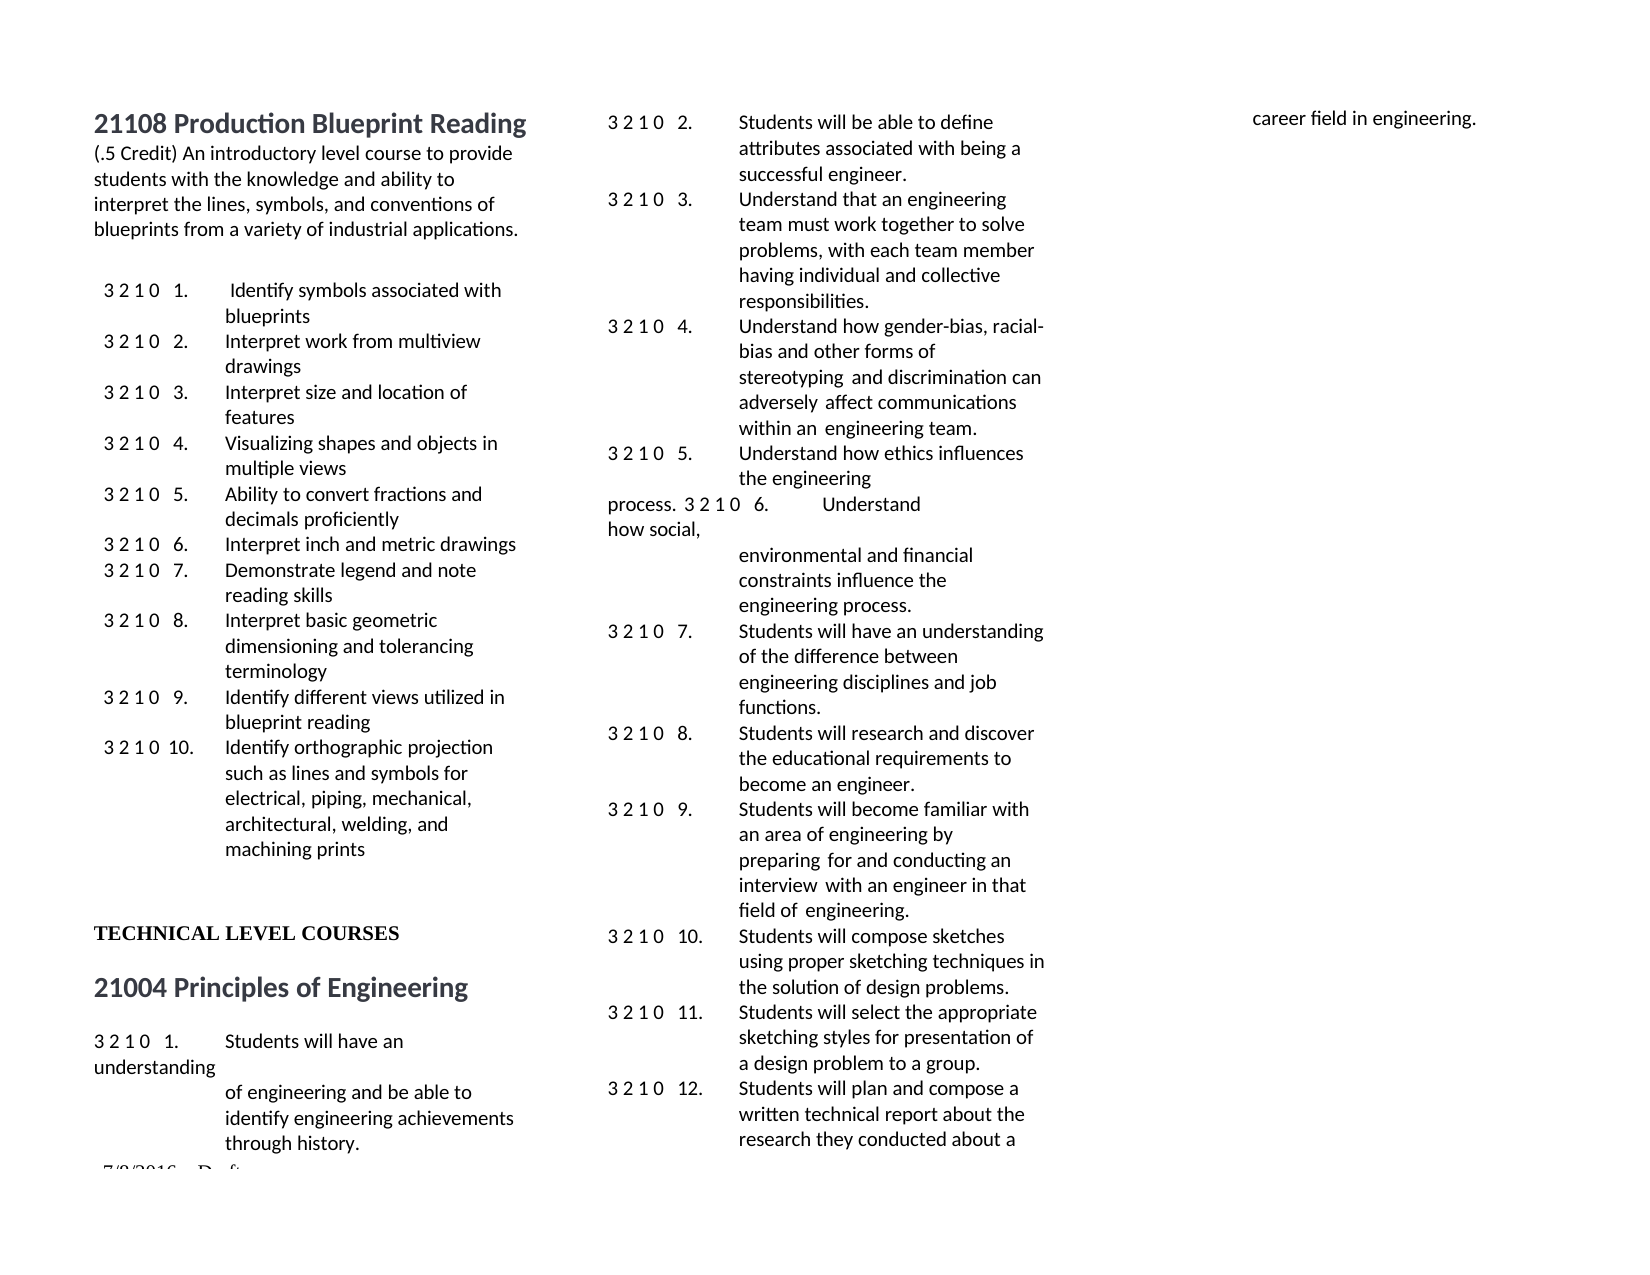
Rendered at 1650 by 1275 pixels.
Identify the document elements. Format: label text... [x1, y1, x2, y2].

text (.5 Credit) An introductory level course to provide students with the knowledge and ability to interpret the lines, symbols, and conventions of blueprints from a variety of industrial applications. [94, 140, 524, 242]
text an area of engineering by preparing for and conducting an interview with an engineer in that field of engineering. [739, 821, 1037, 923]
text decimals proficiently [225, 506, 529, 531]
text 3 2 1 0 1. Students will have an understanding [94, 1029, 529, 1079]
text blueprints [225, 303, 529, 328]
text 3 2 1 0 7. Students will have an understanding [607, 618, 1045, 643]
text 3 2 1 0 5. Understand how ethics influences [607, 440, 1045, 466]
text 3 2 1 0 3. Understand that an engineering [607, 186, 1045, 212]
text team must work together to solve problems, with each team member having individual and collective responsibilities. [739, 212, 1043, 313]
text 3 2 1 0 9. Identify different views utilized in blueprint reading [103, 684, 505, 735]
text 3 2 1 0 4. Visualizing shapes and objects in [103, 430, 529, 455]
text reading skills [225, 582, 529, 608]
text 3 2 1 0 4. Understand how gender-bias, racial- [607, 313, 1045, 339]
text 3 2 1 0 10. Students will compose sketches [607, 923, 1045, 948]
text of the difference between engineering disciplines and job functions. [739, 643, 1043, 720]
text written technical report about the research they conducted about a career field in engineering. [1252, 105, 1563, 130]
text dimensioning and tolerancing terminology [225, 633, 524, 684]
text 3 2 1 0 6. Interpret inch and metric drawings [103, 531, 529, 557]
text 3 2 1 0 9. Students will become familiar with [607, 796, 1045, 821]
text multiple views [225, 455, 529, 481]
text the engineering process. 3 2 1 0 6. Understand how social, [607, 466, 944, 542]
subtitle TECHNICAL LEVEL COURSES [94, 921, 529, 945]
text 3 2 1 0 5. Ability to convert fractions and [103, 481, 529, 506]
text 3 2 1 0 2. Interpret work from multiview [103, 328, 529, 354]
text 21004 Principles of Engineering [94, 969, 529, 1005]
text bias and other forms of stereotyping and discrimination can adversely affect communications within an engineering team. [739, 339, 1043, 440]
text 3 2 1 0 2. Students will be able to define [607, 110, 1045, 135]
text features [225, 405, 529, 430]
text environmental and financial constraints influence the engineering process. [739, 542, 1010, 618]
text attributes associated with being a successful engineer. [739, 135, 1043, 186]
text 3 2 1 0 10. Identify orthographic projection [103, 735, 529, 760]
subtitle 21108 Production Blueprint Reading [94, 105, 529, 140]
text drawings [225, 354, 529, 379]
text the educational requirements to become an engineer. [739, 745, 1043, 796]
text 3 2 1 0 7. Demonstrate legend and note [103, 557, 529, 582]
text 3 2 1 0 1. Identify symbols associated with [103, 278, 529, 303]
text 3 2 1 0 11. Students will select the appropriate [607, 999, 1045, 1024]
text 3 2 1 0 8. Students will research and discover [607, 720, 1045, 745]
text written technical report about the research they conducted about a career field in engineering. [739, 1101, 1037, 1152]
text sketching styles for presentation of a design problem to a group. [739, 1024, 1037, 1075]
text 3 2 1 0 8. Interpret basic geometric [103, 608, 529, 633]
text 3 2 1 0 3. Interpret size and location of [103, 379, 529, 404]
text such as lines and symbols for electrical, piping, mechanical, architectural, welding, and machining prints [225, 760, 529, 862]
text 3 2 1 0 12. Students will plan and compose a [607, 1075, 1045, 1101]
text using proper sketching techniques in the solution of design problems. [739, 948, 1045, 999]
text of engineering and be able to identify engineering achievements through history. [225, 1079, 529, 1156]
